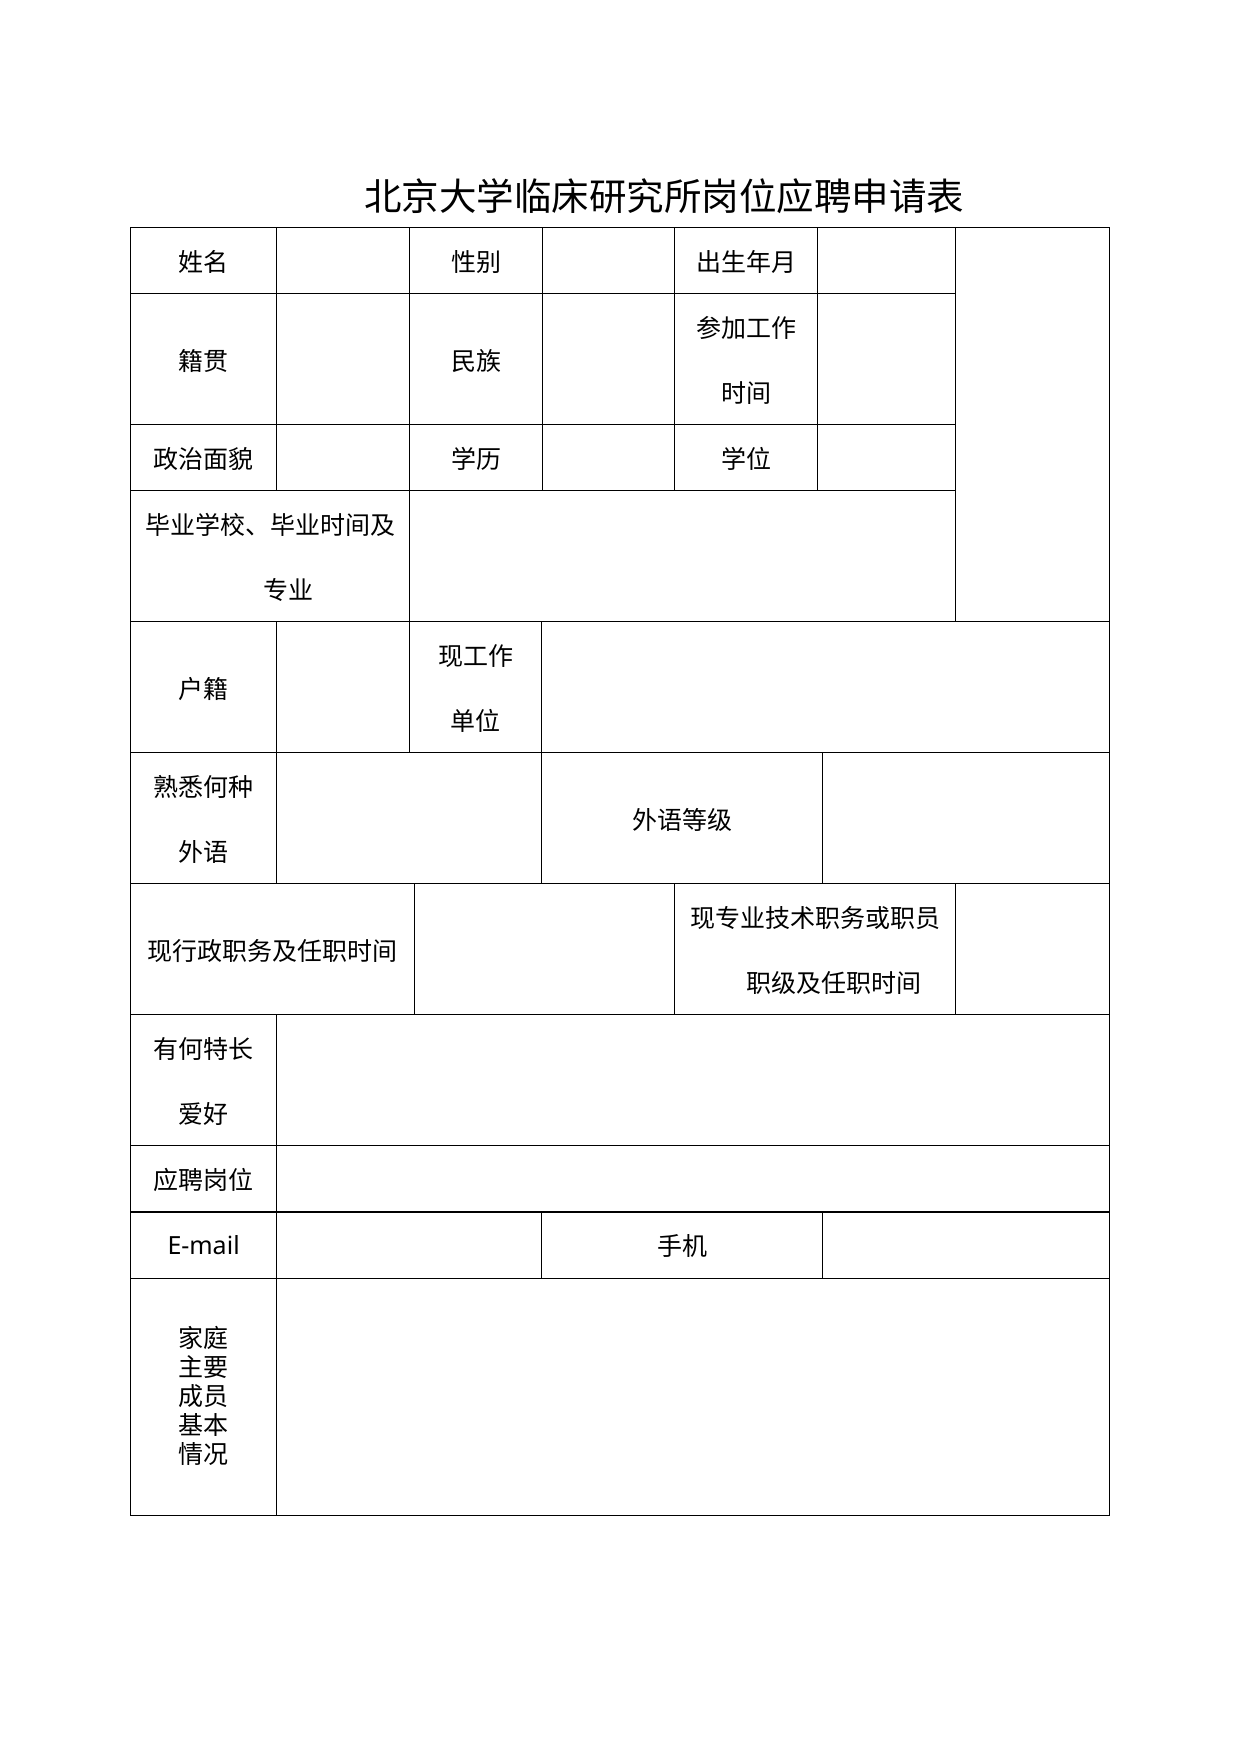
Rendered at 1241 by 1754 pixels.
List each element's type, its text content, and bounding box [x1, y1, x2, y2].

table_cell 民族 [410, 294, 542, 424]
table_cell 外语等级 [542, 753, 822, 883]
table_cell [277, 1015, 1109, 1145]
table_cell [823, 753, 1109, 883]
table_cell 熟悉何种 外语 [131, 753, 276, 883]
table_header 姓名 [131, 228, 276, 293]
text 北京大学临床研究所岗位应聘申请表 [225, 162, 1053, 227]
table_cell [542, 622, 1109, 752]
table_cell 现工作 单位 [410, 622, 541, 752]
table_header [818, 228, 955, 293]
table_cell [543, 294, 674, 424]
table_cell [956, 884, 1109, 1014]
table_cell [277, 622, 409, 752]
table_cell 户籍 [131, 622, 276, 752]
table_cell 家庭 主要 成员 基本 情况 [131, 1279, 276, 1515]
table_header [543, 228, 674, 293]
table_cell [410, 491, 955, 621]
table_cell [277, 1279, 1109, 1515]
table_cell [818, 294, 955, 424]
table_cell [818, 425, 955, 490]
table_header [956, 228, 1109, 621]
table_cell [543, 425, 674, 490]
table_header 性别 [410, 228, 542, 293]
table_cell 籍贯 [131, 294, 276, 424]
table_cell 参加工作 时间 [675, 294, 817, 424]
table_cell [277, 1146, 1109, 1211]
table_cell [415, 884, 674, 1014]
table_cell 应聘岗位 [131, 1146, 276, 1211]
table_cell [823, 1213, 1109, 1277]
table_cell 有何特长 爱好 [131, 1015, 276, 1145]
table_cell 现行政职务及任职时间 [131, 884, 414, 1014]
table_cell E-mail [131, 1213, 276, 1277]
table_header [277, 228, 409, 293]
table_cell 学历 [410, 425, 542, 490]
table_cell 政治面貌 [131, 425, 276, 490]
table_cell [277, 753, 541, 883]
table_cell 毕业学校、毕业时间及专业 [131, 491, 409, 621]
table_cell [277, 294, 409, 424]
table_cell 手机 [542, 1213, 822, 1277]
table_cell 现专业技术职务或职员职级及任职时间 [675, 884, 955, 1014]
table_cell [277, 1213, 541, 1277]
table_header 出生年月 [675, 228, 817, 293]
table_cell [277, 425, 409, 490]
table_cell 学位 [675, 425, 817, 490]
